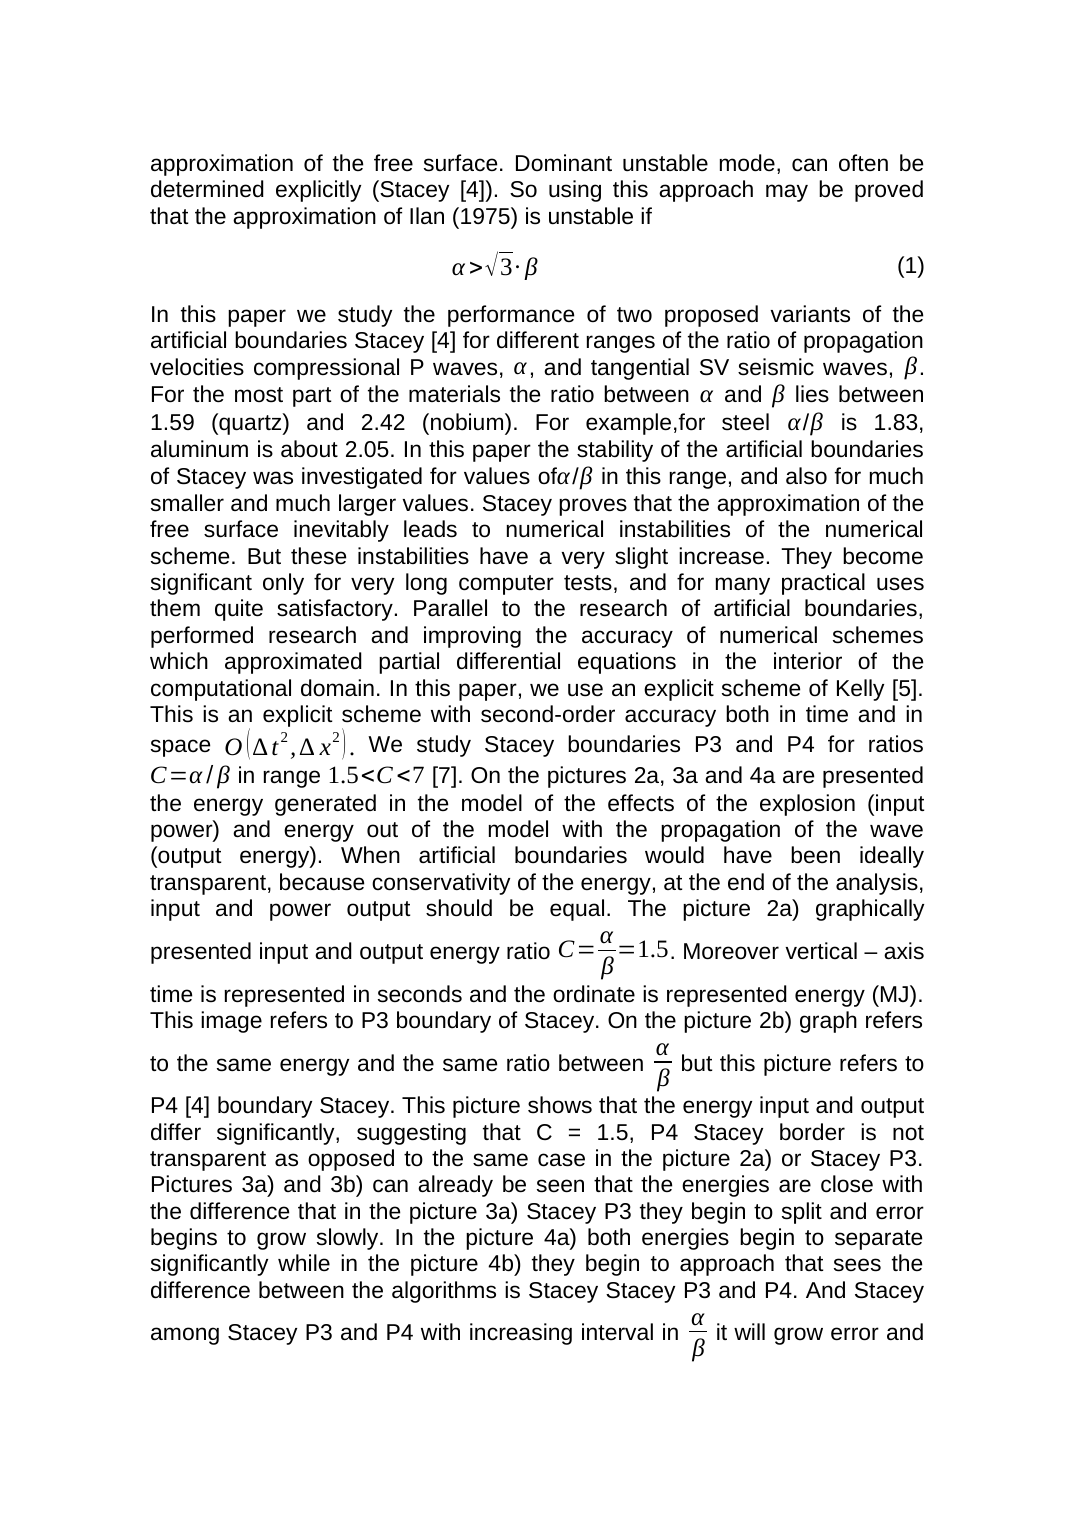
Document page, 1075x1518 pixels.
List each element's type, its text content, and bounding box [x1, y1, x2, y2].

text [150, 301, 925, 1362]
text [150, 150, 925, 229]
text (1) [450, 250, 925, 280]
